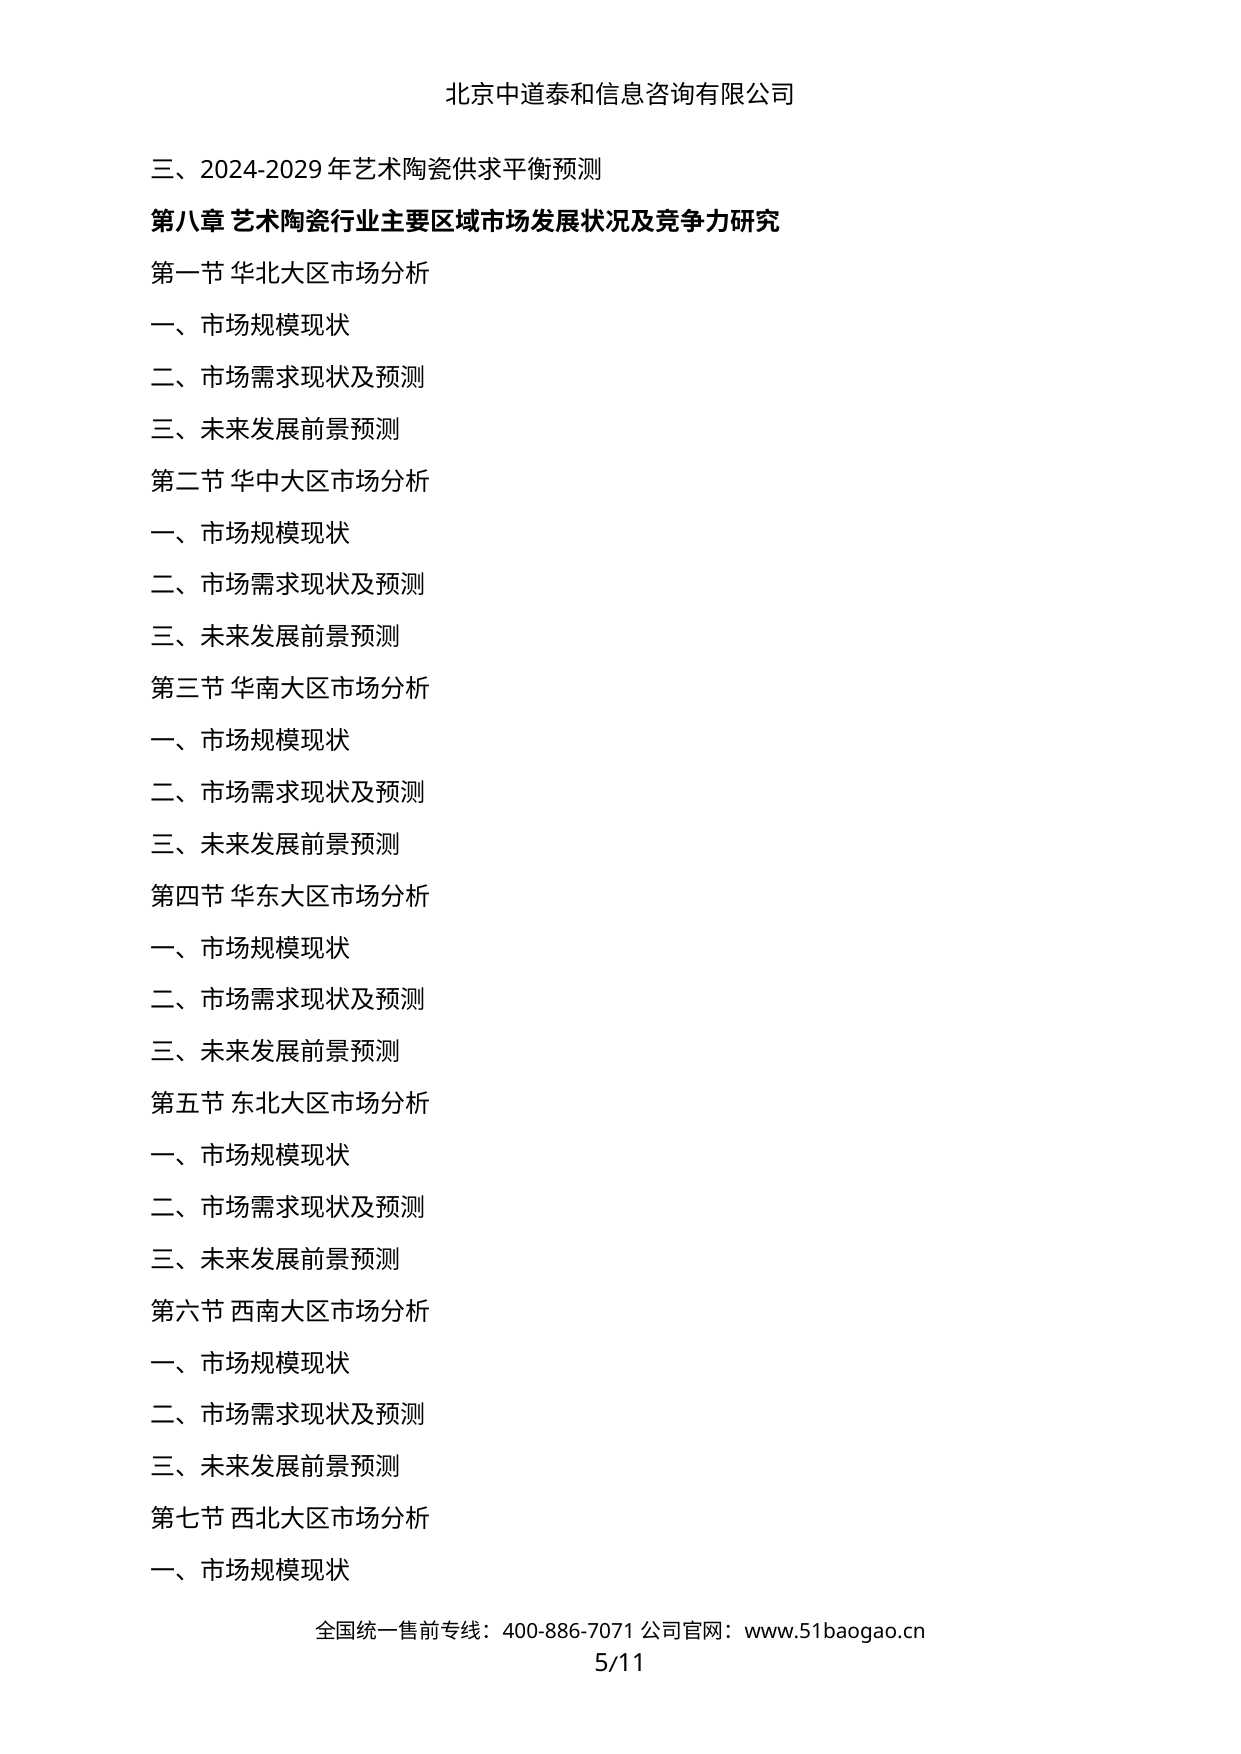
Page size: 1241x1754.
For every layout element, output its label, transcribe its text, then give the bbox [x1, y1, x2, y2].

text 二、市场需求现状及预测 [150, 357, 1090, 394]
text 二、市场需求现状及预测 [150, 1187, 1090, 1224]
text 一、市场规模现状 [150, 1136, 1090, 1172]
text 三、2024-2029年艺术陶瓷供求平衡预测 [150, 150, 1090, 186]
text 二、市场需求现状及预测 [150, 1395, 1090, 1431]
text 三、未来发展前景预测 [150, 617, 1090, 653]
text 第三节 华南大区市场分析 [150, 669, 1090, 705]
text 三、未来发展前景预测 [150, 824, 1090, 861]
text 三、未来发展前景预测 [150, 1447, 1090, 1483]
text 一、市场规模现状 [150, 928, 1090, 964]
text 第一节 华北大区市场分析 [150, 254, 1090, 290]
text 一、市场规模现状 [150, 306, 1090, 342]
text 第七节 西北大区市场分析 [150, 1499, 1090, 1535]
text 三、未来发展前景预测 [150, 1032, 1090, 1068]
text 三、未来发展前景预测 [150, 1239, 1090, 1276]
text 第六节 西南大区市场分析 [150, 1291, 1090, 1327]
text 第二节 华中大区市场分析 [150, 461, 1090, 497]
text 第八章 艺术陶瓷行业主要区域市场发展状况及竞争力研究 [150, 202, 1090, 238]
text 第五节 东北大区市场分析 [150, 1084, 1090, 1120]
text 一、市场规模现状 [150, 513, 1090, 549]
text 二、市场需求现状及预测 [150, 980, 1090, 1016]
text 二、市场需求现状及预测 [150, 565, 1090, 601]
text 第四节 华东大区市场分析 [150, 876, 1090, 912]
text 一、市场规模现状 [150, 1551, 1090, 1587]
text 三、未来发展前景预测 [150, 409, 1090, 446]
text 一、市场规模现状 [150, 721, 1090, 757]
text 二、市场需求现状及预测 [150, 772, 1090, 809]
text 一、市场规模现状 [150, 1343, 1090, 1379]
